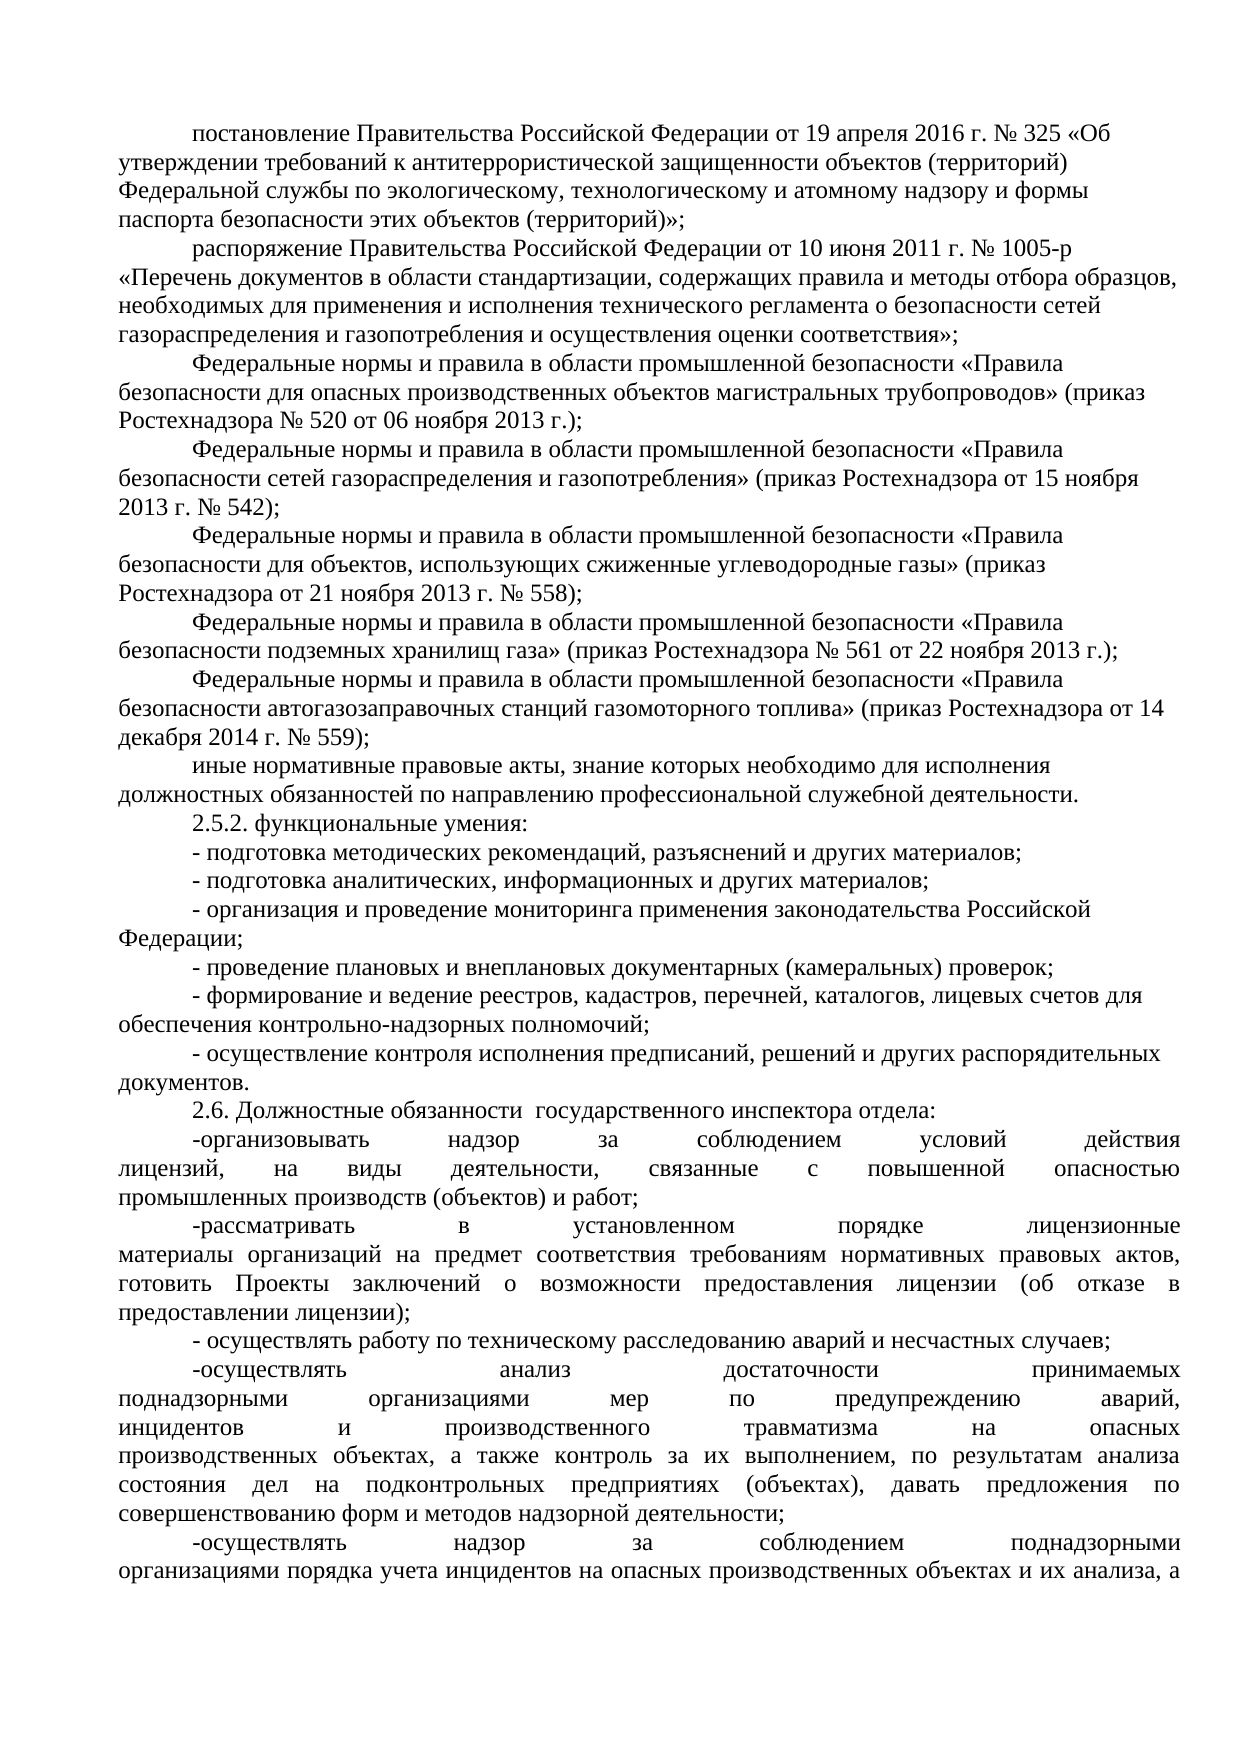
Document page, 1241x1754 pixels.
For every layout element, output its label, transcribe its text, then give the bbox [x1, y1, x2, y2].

text Федеральные нормы и правила в области промышленной безопасности «Правила безопасности подземных хранилищ газа» (приказ Ростехнадзора № 561 от 22 ноября 2013 г.); [118, 607, 1181, 664]
text - осуществление контроля исполнения предписаний, решений и других распорядительных документов. [118, 1038, 1181, 1096]
text -осуществлять анализ достаточности принимаемых поднадзорными организациями мер по предупреждению аварий, инцидентов и производственного травматизма на опасных производственных объектах, а также контроль за их выполнением, по результатам анализа состояния дел на подконтрольных предприятиях (объектах), давать предложения по совершенствованию форм и методов надзорной деятельности; [118, 1354, 1181, 1527]
text - организация и проведение мониторинга применения законодательства Российской Федерации; [118, 894, 1181, 952]
text - проведение плановых и внеплановых документарных (камеральных) проверок; [118, 952, 1181, 981]
text иные нормативные правовые акты, знание которых необходимо для исполнения должностных обязанностей по направлению профессиональной служебной деятельности. [118, 751, 1181, 808]
text постановление Правительства Российской Федерации от 19 апреля 2016 г. № 325 «Об утверждении требований к антитеррористической защищенности объектов (территорий) Федеральной службы по экологическому, технологическому и атомному надзору и формы паспорта безопасности этих объектов (территорий)»; [118, 118, 1181, 233]
text Федеральные нормы и правила в области промышленной безопасности «Правила безопасности автогазозаправочных станций газомоторного топлива» (приказ Ростехнадзора от 14 декабря 2014 г. № 559); [118, 664, 1181, 751]
text - подготовка методических рекомендаций, разъяснений и других материалов; [118, 837, 1181, 866]
text - подготовка аналитических, информационных и других материалов; [118, 866, 1181, 894]
text 2.6. Должностные обязанности государственного инспектора отдела: [118, 1096, 1181, 1124]
text -организовывать надзор за соблюдением условий действия лицензий, на виды деятельности, связанные с повышенной опасностью промышленных производств (объектов) и работ; [118, 1124, 1181, 1211]
text Федеральные нормы и правила в области промышленной безопасности «Правила безопасности для объектов, использующих сжиженные углеводородные газы» (приказ Ростехнадзора от 21 ноября 2013 г. № 558); [118, 521, 1181, 607]
text - формирование и ведение реестров, кадастров, перечней, каталогов, лицевых счетов для обеспечения контрольно-надзорных полномочий; [118, 981, 1181, 1038]
text 2.5.2. функциональные умения: [118, 808, 1181, 837]
text -рассматривать в установленном порядке лицензионные материалы организаций на предмет соответствия требованиям нормативных правовых актов, готовить Проекты заключений о возможности предоставления лицензии (об отказе в предоставлении лицензии); [118, 1211, 1181, 1326]
text Федеральные нормы и правила в области промышленной безопасности «Правила безопасности для опасных производственных объектов магистральных трубопроводов» (приказ Ростехнадзора № 520 от 06 ноября 2013 г.); [118, 348, 1181, 434]
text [118, 1527, 1181, 1584]
text распоряжение Правительства Российской Федерации от 10 июня 2011 г. № 1005-р «Перечень документов в области стандартизации, содержащих правила и методы отбора образцов, необходимых для применения и исполнения технического регламента о безопасности сетей газораспределения и газопотребления и осуществления оценки соответствия»; [118, 233, 1181, 348]
text Федеральные нормы и правила в области промышленной безопасности «Правила безопасности сетей газораспределения и газопотребления» (приказ Ростехнадзора от 15 ноября 2013 г. № 542); [118, 434, 1181, 521]
text - осуществлять работу по техническому расследованию аварий и несчастных случаев; [118, 1326, 1181, 1354]
